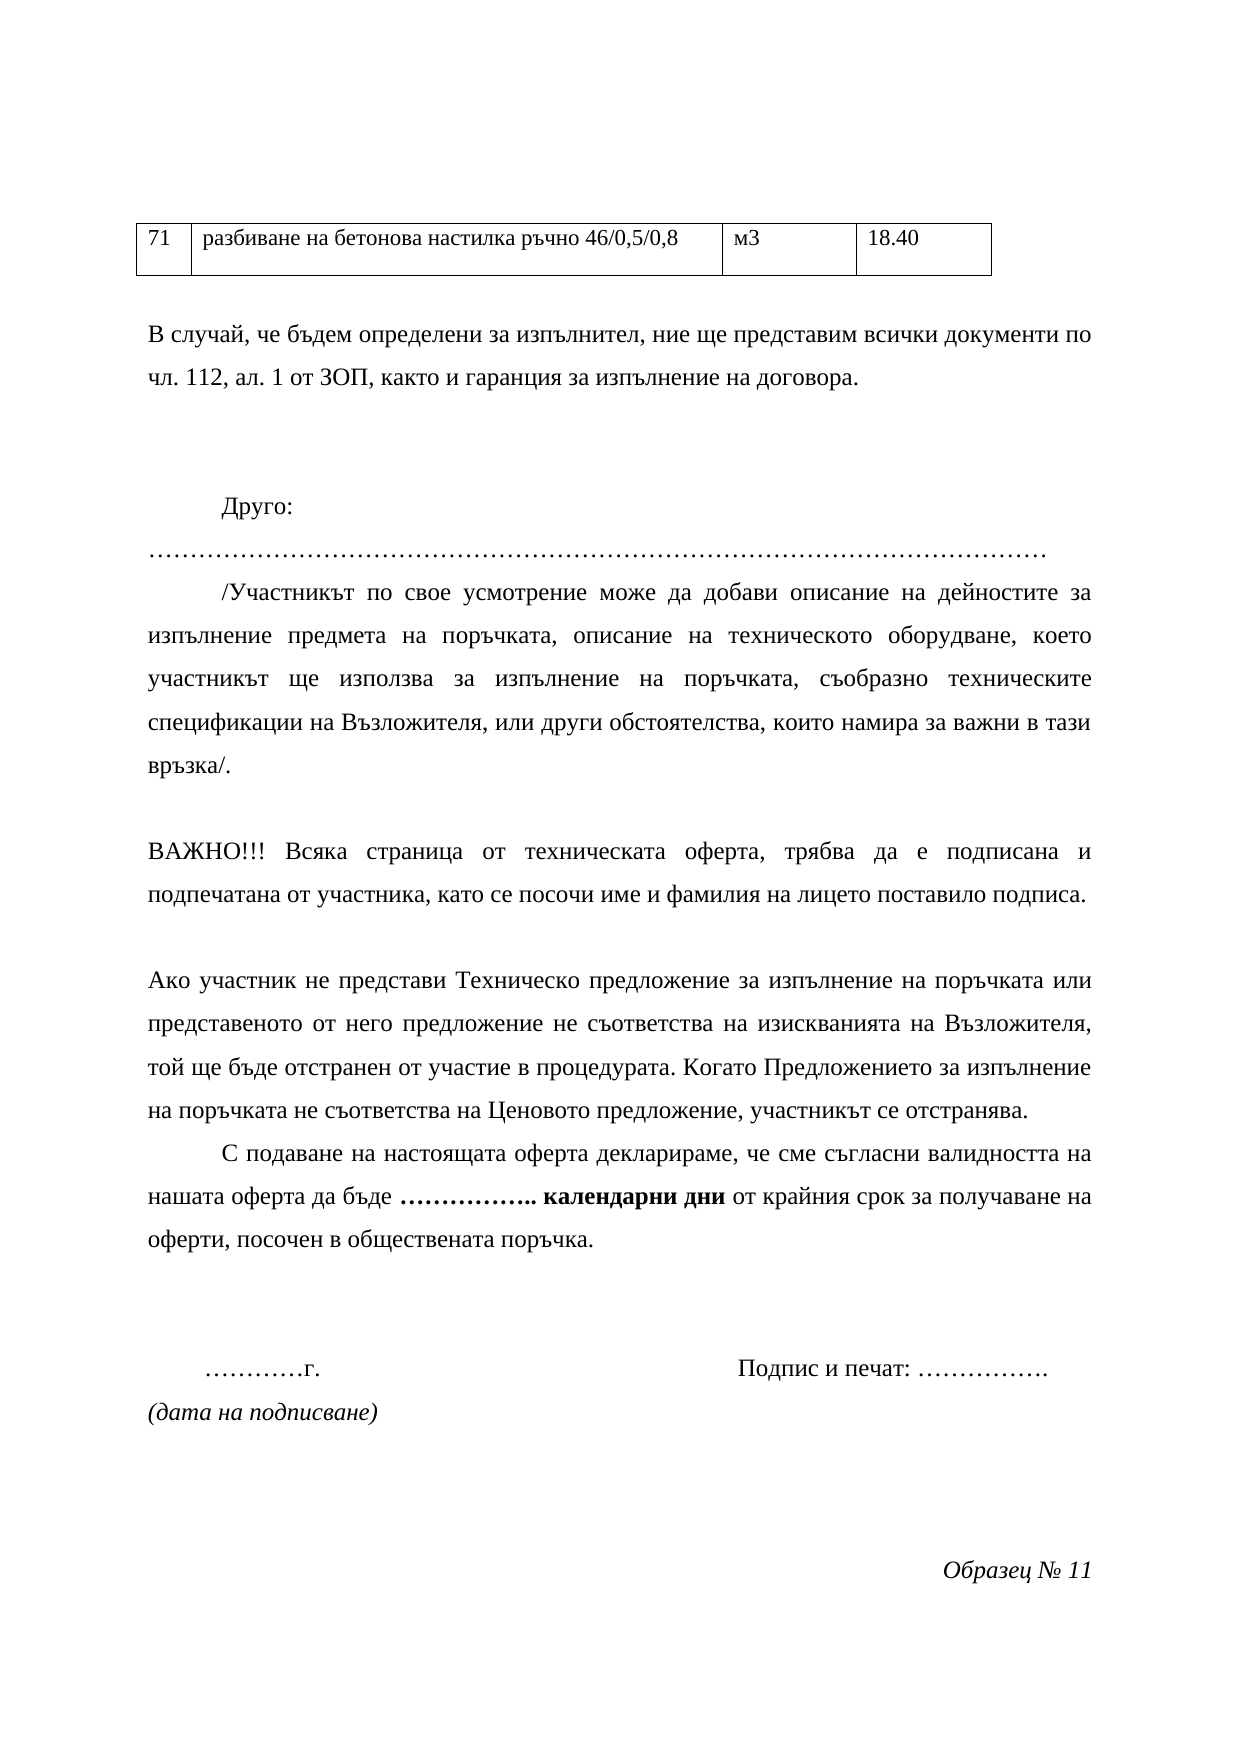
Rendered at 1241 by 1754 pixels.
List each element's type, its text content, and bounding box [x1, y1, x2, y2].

table_cell 18.40 [857, 224, 991, 275]
text В случай, че бъдем определени за изпълнител, ние ще представим всички документи по чл. 112, ал. 1 от ЗОП, както и гаранция за изпълнение на договора. [148, 319, 1093, 391]
table_cell разбиване на бетонова настилка ръчно 46/0,5/0,8 [192, 224, 722, 275]
text (дата на подписване) [148, 1397, 1093, 1425]
text ВАЖНО!!! Всяка страница от техническата оферта, трябва да е подписана и подпечатана от участника, като се посочи име и фамилия на лицето поставило подписа. [148, 836, 1093, 908]
table_cell м3 [723, 224, 856, 275]
text /Участникът по свое усмотрение може да добави описание на дейностите за изпълнение предмета на поръчката, описание на техническото оборудване, което участникът ще използва за изпълнение на поръчката, съобразно техническите спецификации на Възложителя, или други обстоятелства, които намира за важни в тази връзка/. [148, 577, 1093, 778]
text …………г. Подпис и печат: ……………. [148, 1353, 1093, 1382]
table_cell 71 [137, 224, 191, 275]
text Ако участник не представи Техническо предложение за изпълнение на поръчката или представеното от него предложение не съответства на изискванията на Възложителя, той ще бъде отстранен от участие в процедурата. Когато Предложението за изпълнение на поръчката не съответства на Ценовото предложение, участникът се отстранява. [148, 965, 1093, 1123]
text Образец № 11 [148, 1555, 1093, 1583]
text Друго: ……………………………………………………………………………………………… [148, 491, 1093, 563]
text С подаване на настоящата оферта декларираме, че сме съгласни валидността на нашата оферта да бъде …………….. календарни дни от крайния срок за получаване на оферти, посочен в обществената поръчка. [148, 1138, 1093, 1253]
